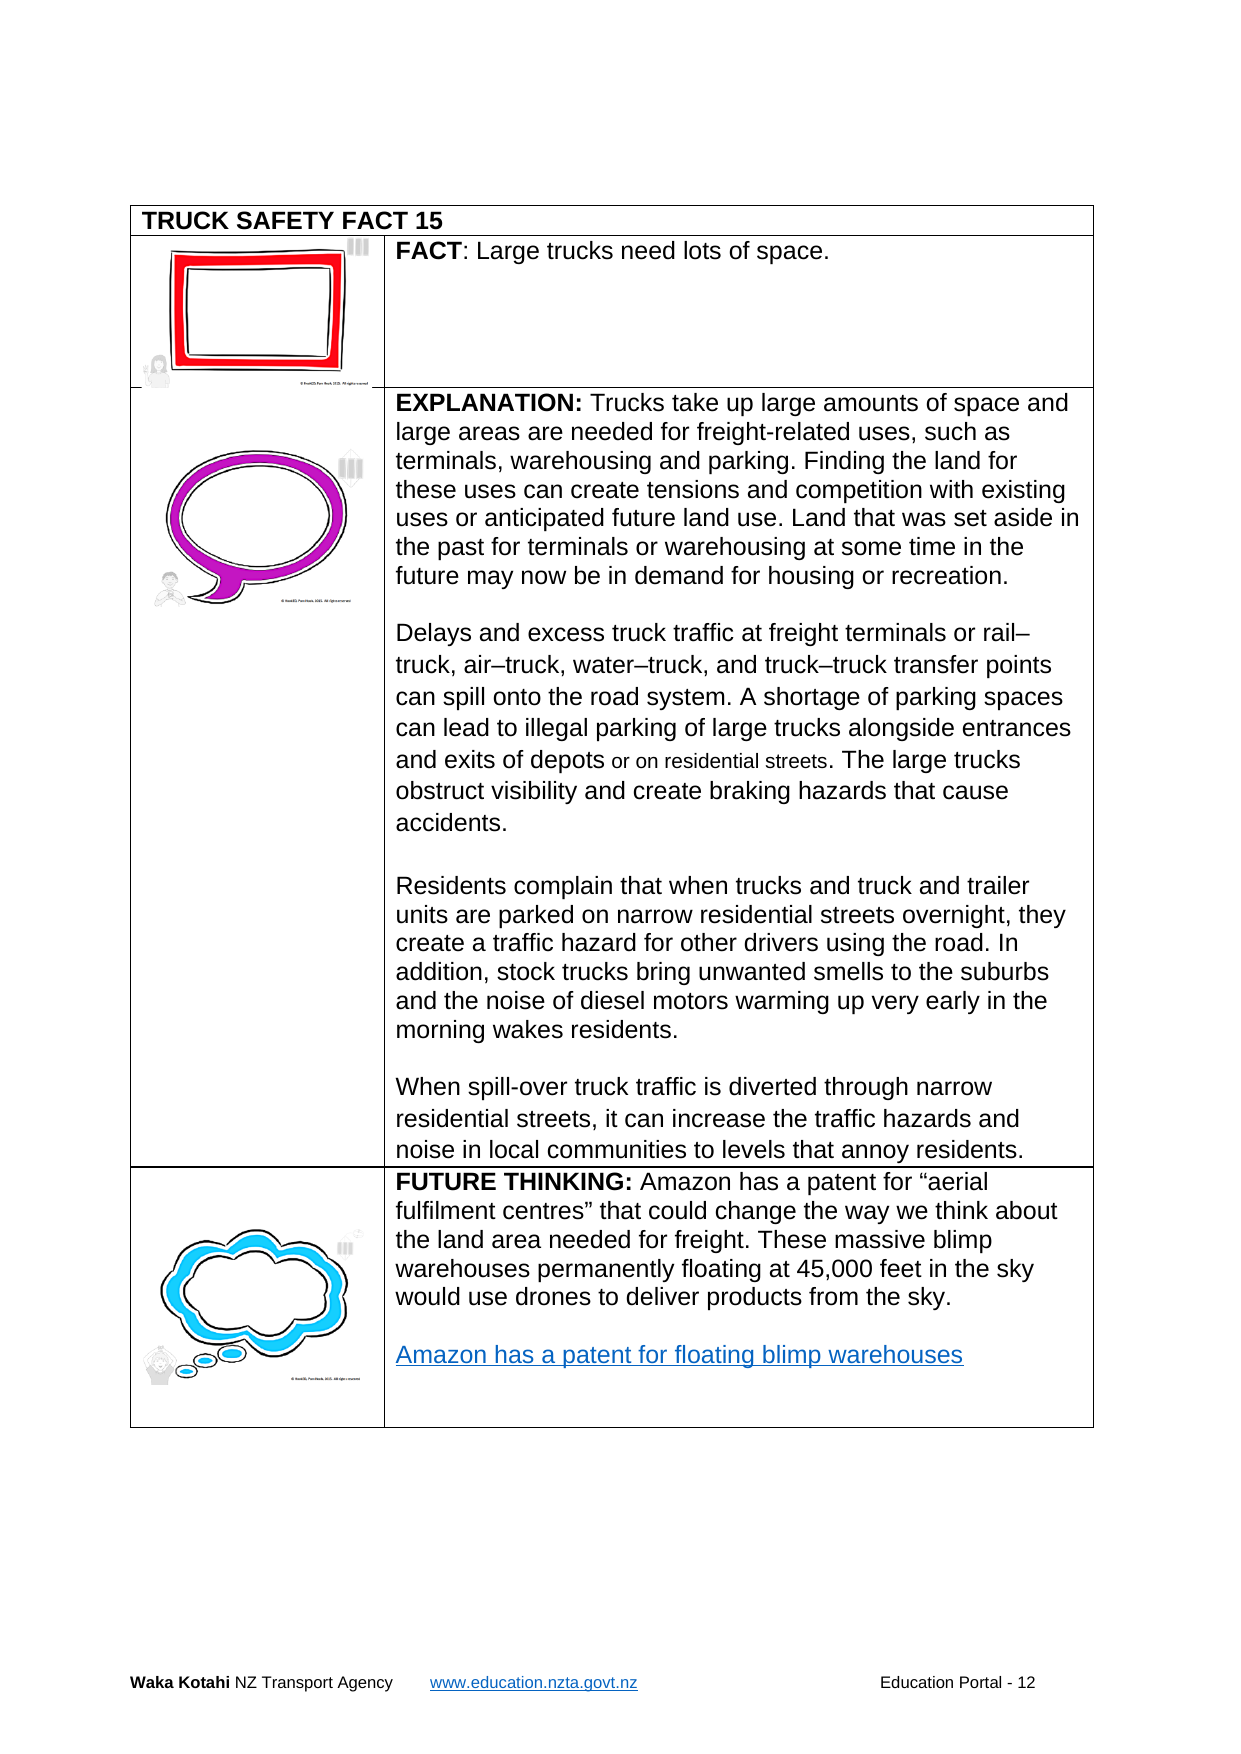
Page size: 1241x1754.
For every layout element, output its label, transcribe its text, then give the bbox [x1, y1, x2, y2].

table_header TRUCK SAFETY FACT 15 [131, 206, 1093, 235]
picture [141, 1225, 368, 1385]
picture [141, 236, 373, 388]
picture [141, 446, 364, 607]
table_cell [131, 1168, 384, 1427]
table_cell FACT: Large trucks need lots of space. [385, 236, 1093, 387]
table_cell FUTURE THINKING: Amazon has a patent for “aerial fulfilment centres” that could change the way we think about the land area needed for freight. These massive blimp warehouses permanently floating at 45,000 feet in the sky would use drones to deliver products from the sky. Amazon has a patent for floating blimp warehouses [385, 1168, 1093, 1427]
table_cell [131, 388, 384, 1166]
table_cell [373, 236, 384, 387]
table_cell EXPLANATION: Trucks take up large amounts of space and large areas are needed for freight-related uses, such as terminals, warehousing and parking. Finding the land for these uses can create tensions and competition with existing uses or anticipated future land use. Land that was set aside in the past for terminals or warehousing at some time in the future may now be in demand for housing or recreation. Delays and excess truck traffic at freight terminals or rail–truck, air–truck, water–truck, and truck–truck transfer points can spill onto the road system. A shortage of parking spaces can lead to illegal parking of large trucks alongside entrances and exits of depots or on residential streets. The large trucks obstruct visibility and create braking hazards that cause accidents. Residents complain that when trucks and truck and trailer units are parked on narrow residential streets overnight, they create a traffic hazard for other drivers using the road. In addition, stock trucks bring unwanted smells to the suburbs and the noise of diesel motors warming up very early in the morning wakes residents. When spill-over truck traffic is diverted through narrow residential streets, it can increase the traffic hazards and noise in local communities to levels that annoy residents. [385, 388, 1093, 1166]
table_cell [131, 236, 141, 387]
